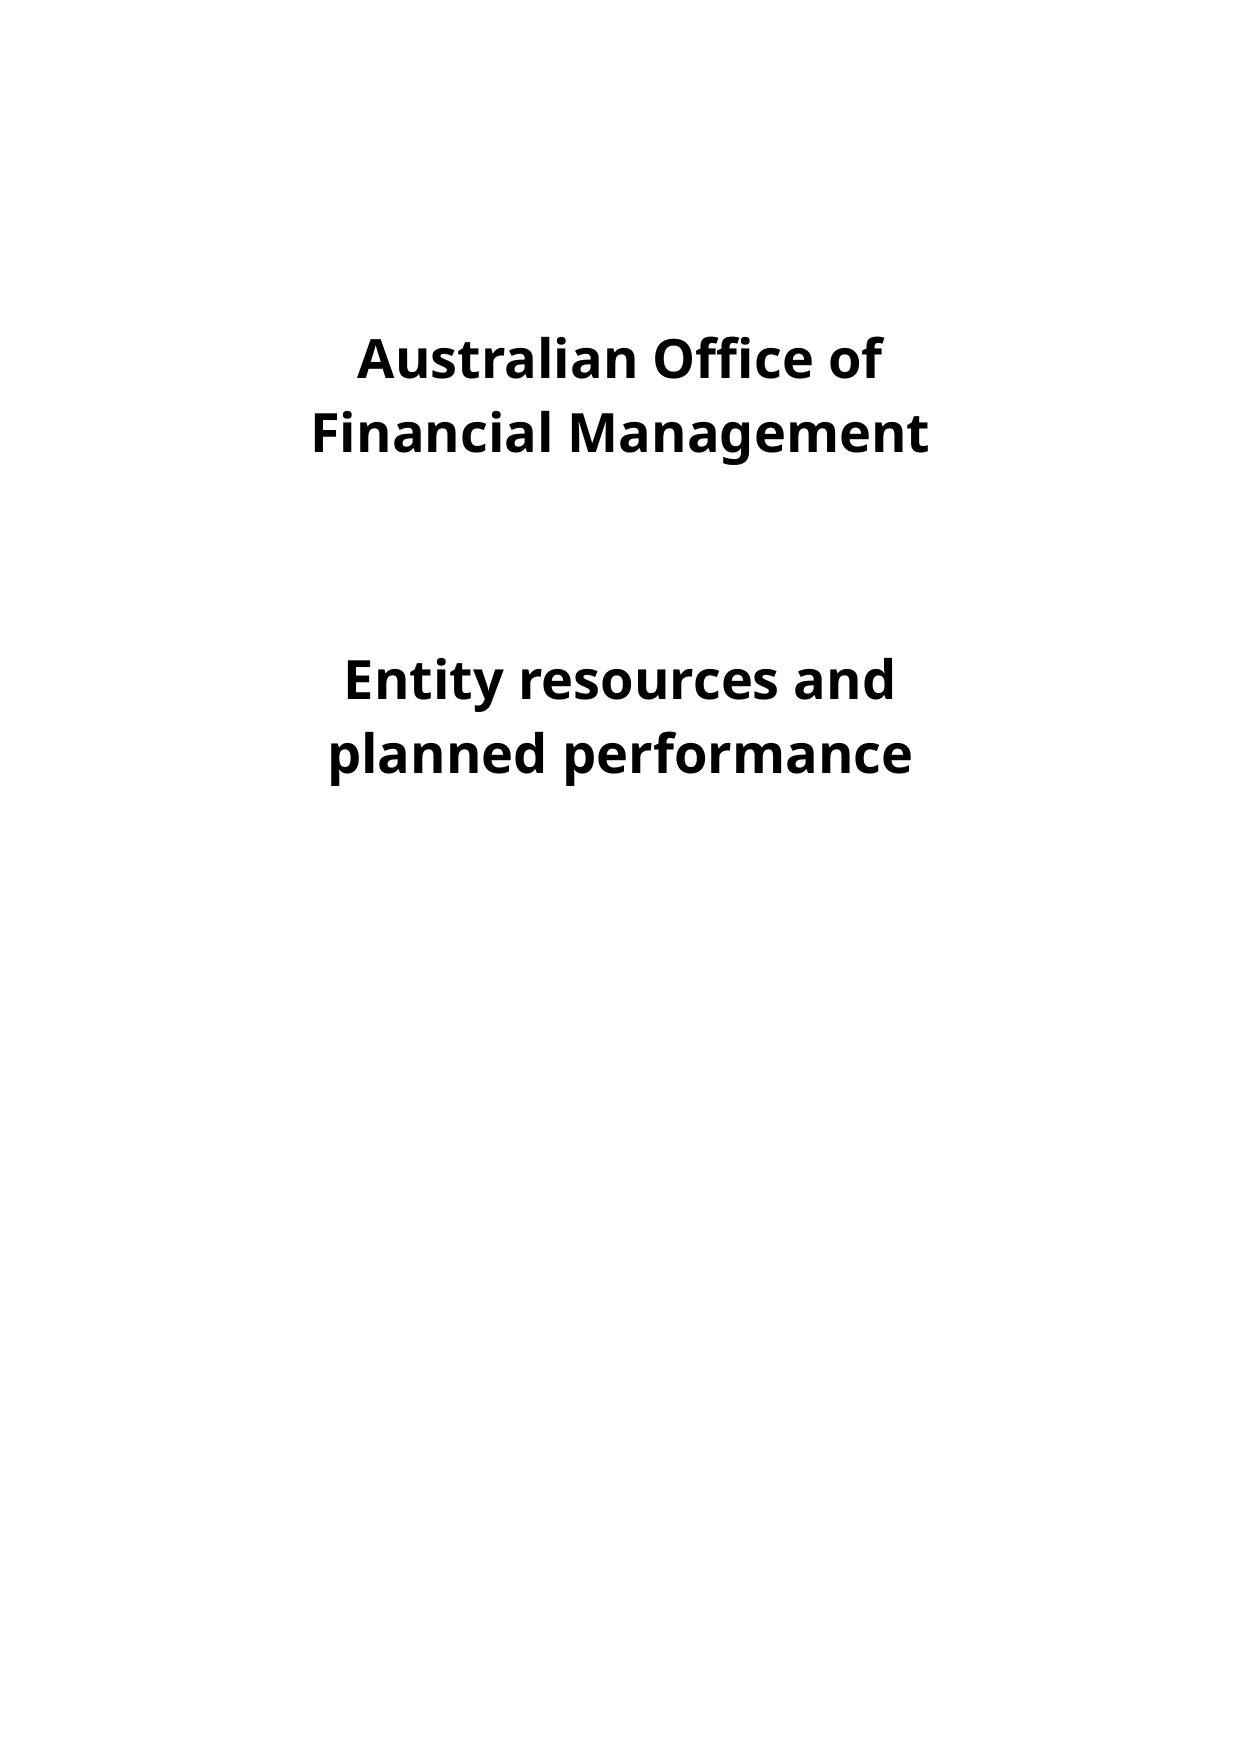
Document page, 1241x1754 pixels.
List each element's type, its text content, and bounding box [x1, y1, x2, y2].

subtitle Entity resources and planned performance [218, 642, 1022, 789]
subtitle Australian Office of Financial Management [218, 320, 1022, 468]
